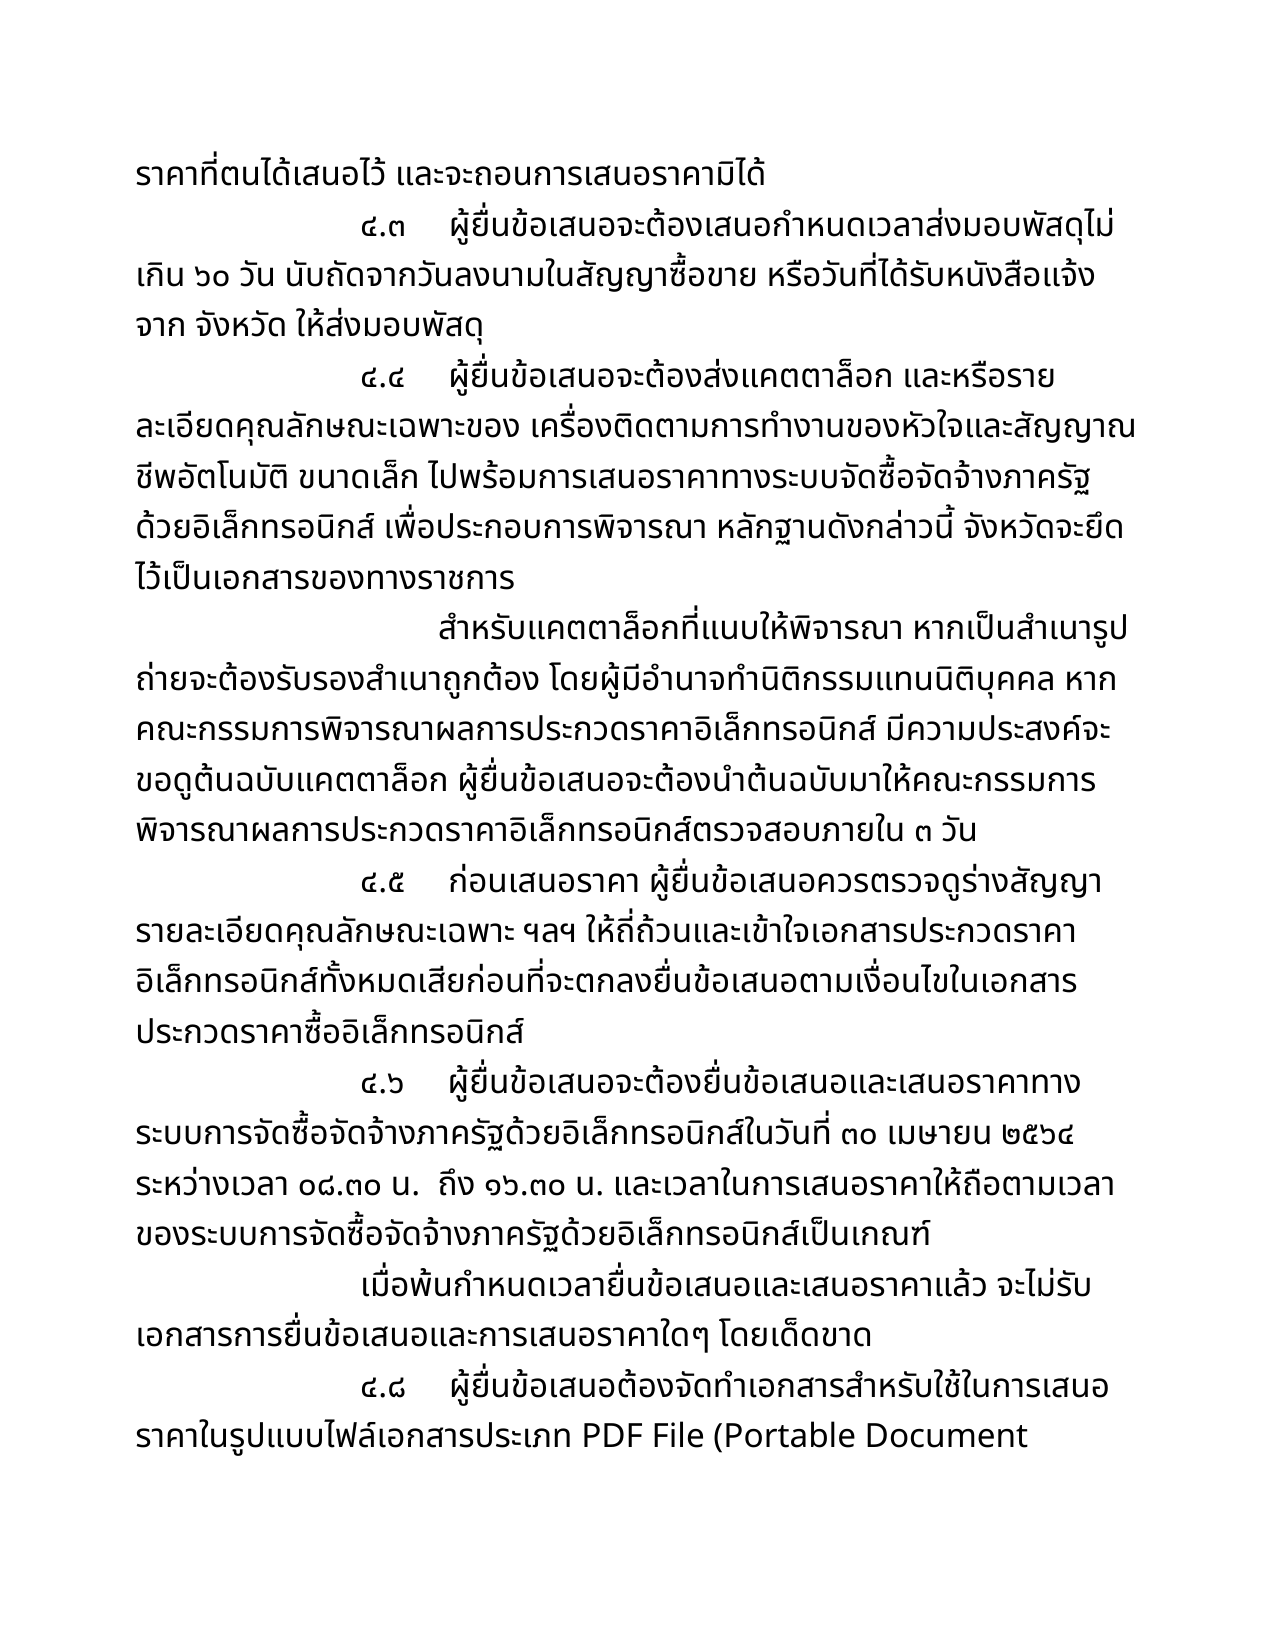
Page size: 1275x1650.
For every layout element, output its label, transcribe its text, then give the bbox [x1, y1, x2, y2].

table_cell ๔.๓ ผู้ยื่นข้อเสนอจะต้องเสนอกำหนดเวลาส่งมอบพัสดุไม่เกิน ๖๐ วัน นับถัดจากวันลงนามในสัญญาซื้อขาย หรือวันที่ได้รับหนังสือแจ้งจาก จังหวัด ให้ส่งมอบพัสดุ [135, 200, 1140, 352]
table_cell ๔.๔ ผู้ยื่นข้อเสนอจะต้องส่งแคตตาล็อก และหรือรายละเอียดคุณลักษณะเฉพาะของ เครื่องติดตามการทำงานของหัวใจและสัญญาณชีพอัตโนมัติ ขนาดเล็ก ไปพร้อมการเสนอราคาทางระบบจัดซื้อจัดจ้างภาครัฐด้วยอิเล็กทรอนิกส์ เพื่อประกอบการพิจารณา หลักฐานดังกล่าวนี้ จังหวัดจะยึดไว้เป็นเอกสารของทางราชการ [135, 352, 1140, 604]
table_cell เมื่อพ้นกำหนดเวลายื่นข้อเสนอและเสนอราคาแล้ว จะไม่รับเอกสารการยื่นข้อเสนอและการเสนอราคาใดๆ โดยเด็ดขาด [135, 1260, 1140, 1361]
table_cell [135, 150, 1140, 200]
table_cell สำหรับแคตตาล็อกที่แนบให้พิจารณา หากเป็นสำเนารูปถ่ายจะต้องรับรองสำเนาถูกต้อง โดยผู้มีอำนาจทำนิติกรรมแทนนิติบุคคล หากคณะกรรมการพิจารณาผลการประกวดราคาอิเล็กทรอนิกส์ มีความประสงค์จะขอดูต้นฉบับแคตตาล็อก ผู้ยื่นข้อเสนอจะต้องนำต้นฉบับมาให้คณะกรรมการพิจารณาผลการประกวดราคาอิเล็กทรอนิกส์ตรวจสอบภายใน ๓ วัน [135, 604, 1140, 856]
table_cell ๔.๕ ก่อนเสนอราคา ผู้ยื่นข้อเสนอควรตรวจดูร่างสัญญา รายละเอียดคุณลักษณะเฉพาะ ฯลฯ ให้ถี่ถ้วนและเข้าใจเอกสารประกวดราคาอิเล็กทรอนิกส์ทั้งหมดเสียก่อนที่จะตกลงยื่นข้อเสนอตามเงื่อนไขในเอกสารประกวดราคาซื้ออิเล็กทรอนิกส์ [135, 856, 1140, 1058]
table_cell ๔.๖ ผู้ยื่นข้อเสนอจะต้องยื่นข้อเสนอและเสนอราคาทางระบบการจัดซื้อจัดจ้างภาครัฐด้วยอิเล็กทรอนิกส์ในวันที่ ๓๐ เมษายน ๒๕๖๔ ระหว่างเวลา ๐๘.๓๐ น. ถึง ๑๖.๓๐ น. และเวลาในการเสนอราคาให้ถือตามเวลาของระบบการจัดซื้อจัดจ้างภาครัฐด้วยอิเล็กทรอนิกส์เป็นเกณฑ์ [135, 1058, 1140, 1260]
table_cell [135, 1361, 1140, 1463]
